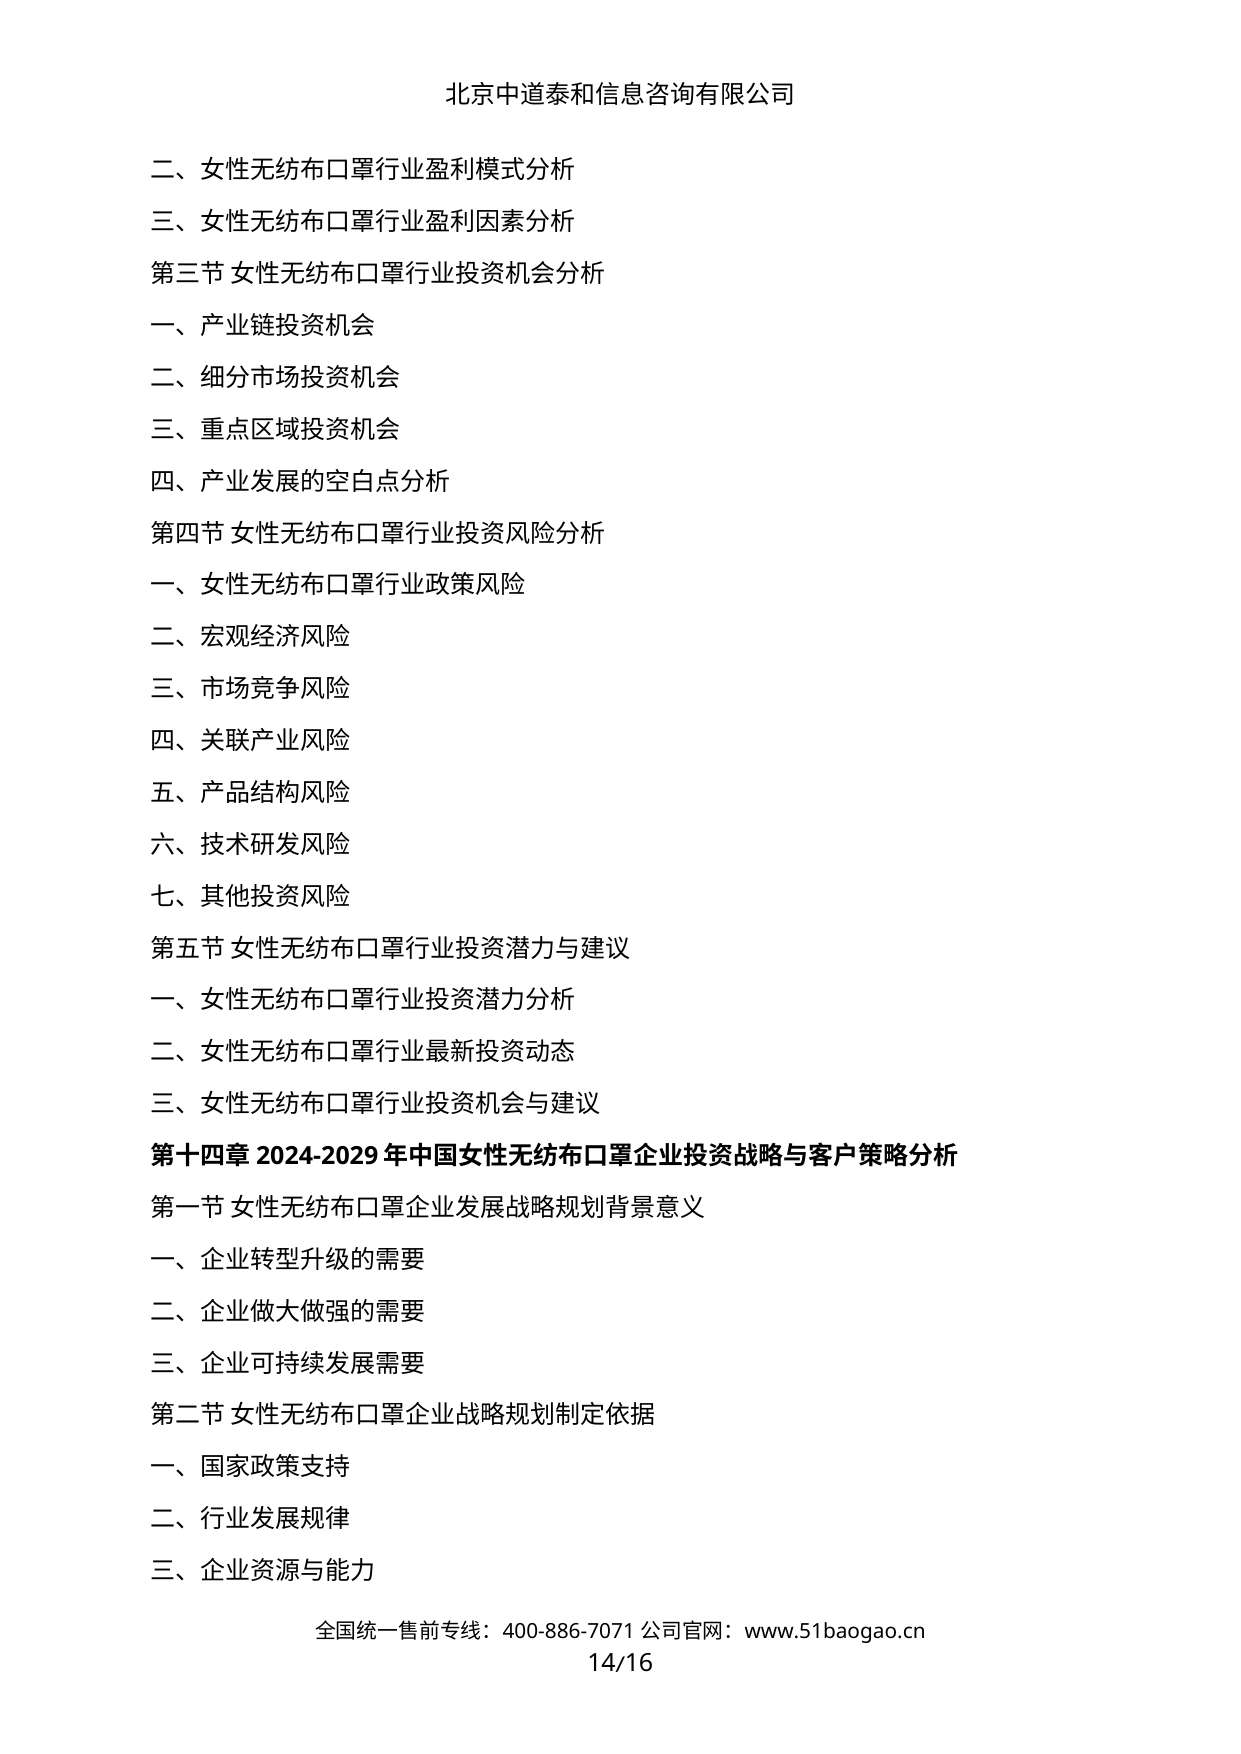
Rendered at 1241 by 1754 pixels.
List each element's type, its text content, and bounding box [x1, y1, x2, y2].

text 第二节 女性无纺布口罩企业战略规划制定依据 [150, 1395, 1090, 1431]
text 第一节 女性无纺布口罩企业发展战略规划背景意义 [150, 1187, 1090, 1224]
text 二、企业做大做强的需要 [150, 1291, 1090, 1327]
text 五、产品结构风险 [150, 772, 1090, 809]
text 二、女性无纺布口罩行业最新投资动态 [150, 1032, 1090, 1068]
text 第四节 女性无纺布口罩行业投资风险分析 [150, 513, 1090, 549]
text 三、企业资源与能力 [150, 1551, 1090, 1587]
text 三、女性无纺布口罩行业盈利因素分析 [150, 202, 1090, 238]
text 一、企业转型升级的需要 [150, 1239, 1090, 1276]
text 七、其他投资风险 [150, 876, 1090, 912]
text 四、产业发展的空白点分析 [150, 461, 1090, 497]
text 二、细分市场投资机会 [150, 357, 1090, 394]
text 第十四章 2024-2029年中国女性无纺布口罩企业投资战略与客户策略分析 [150, 1136, 1090, 1172]
text 一、产业链投资机会 [150, 306, 1090, 342]
text 二、女性无纺布口罩行业盈利模式分析 [150, 150, 1090, 186]
text 六、技术研发风险 [150, 824, 1090, 861]
text 二、宏观经济风险 [150, 617, 1090, 653]
text 三、市场竞争风险 [150, 669, 1090, 705]
text 二、行业发展规律 [150, 1499, 1090, 1535]
text 三、重点区域投资机会 [150, 409, 1090, 446]
text 一、女性无纺布口罩行业投资潜力分析 [150, 980, 1090, 1016]
text 三、企业可持续发展需要 [150, 1343, 1090, 1379]
text 四、关联产业风险 [150, 721, 1090, 757]
text 第三节 女性无纺布口罩行业投资机会分析 [150, 254, 1090, 290]
text 一、女性无纺布口罩行业政策风险 [150, 565, 1090, 601]
text 三、女性无纺布口罩行业投资机会与建议 [150, 1084, 1090, 1120]
text 第五节 女性无纺布口罩行业投资潜力与建议 [150, 928, 1090, 964]
text 一、国家政策支持 [150, 1447, 1090, 1483]
